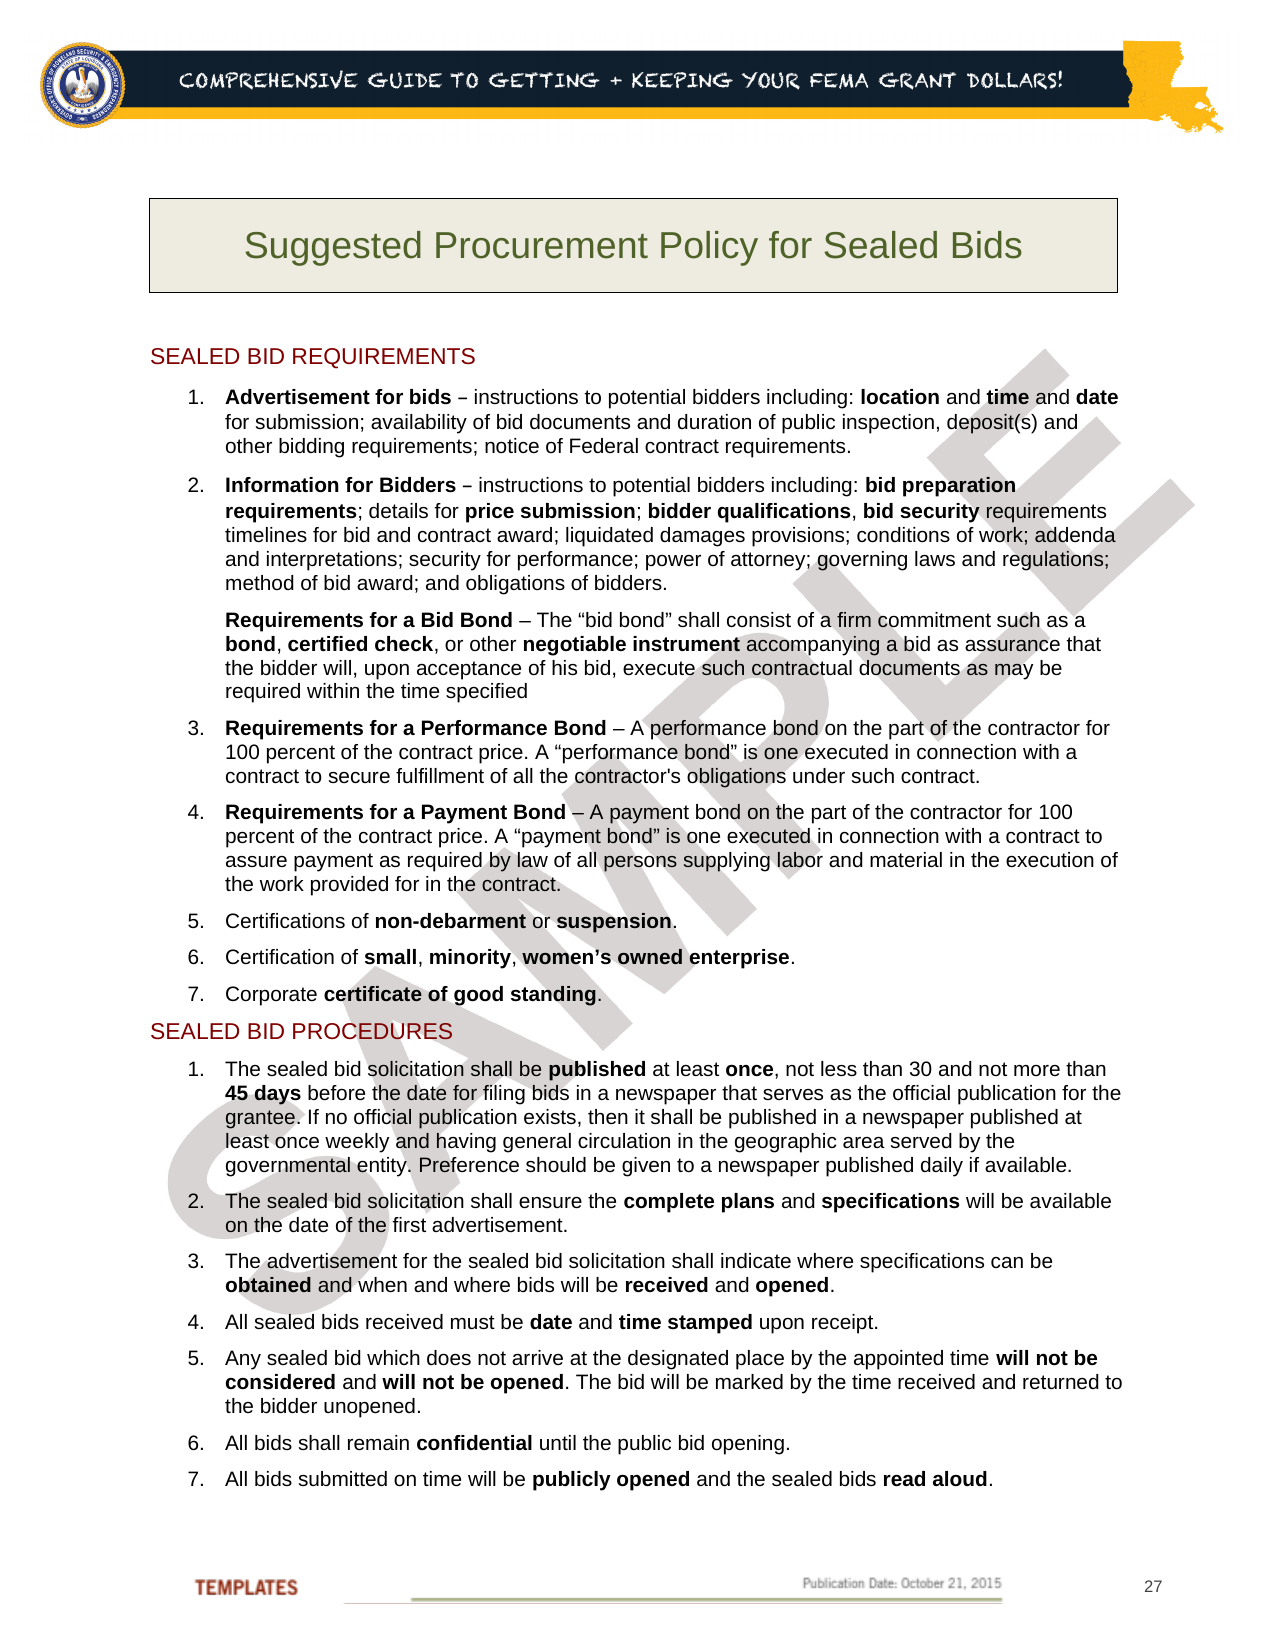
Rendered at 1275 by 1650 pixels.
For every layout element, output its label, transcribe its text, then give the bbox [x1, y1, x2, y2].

list All sealed bids received must be date and time stamped upon receipt. [187, 1310, 1125, 1334]
text SEALED BID REQUIREMENTS [150, 343, 1125, 369]
list Any sealed bid which does not arrive at the designated place by the appointed time will not be considered and will not be opened. The bid will be marked by the time received and returned to the bidder unopened. [187, 1346, 1125, 1418]
picture [18, 28, 1240, 148]
list Information for Bidders – instructions to potential bidders including: bid preparation requirements; details for price submission; bidder qualifications, bid security requirements timelines for bid and contract award; liquidated damages provisions; conditions of work; addenda and interpretations; security for performance; power of attorney; governing laws and regulations; method of bid award; and obligations of bidders. [187, 471, 1125, 595]
list Certifications of non-debarment or suspension. [187, 908, 1125, 932]
list Requirements for a Performance Bond – A performance bond on the part of the contractor for 100 percent of the contract price. A “performance bond” is one executed in connection with a contract to secure fulfillment of all the contractor's obligations under such contract. [187, 716, 1125, 788]
list Corporate certificate of good standing. [187, 981, 1125, 1005]
text SEALED BID PROCEDURES [150, 1018, 1125, 1044]
list Advertisement for bids – instructions to potential bidders including: location and time and date for submission; availability of bid documents and duration of public inspection, deposit(s) and other bidding requirements; notice of Federal contract requirements. [187, 382, 1125, 458]
list The sealed bid solicitation shall be published at least once, not less than 30 and not more than 45 days before the date for filing bids in a newspaper that serves as the official publication for the grantee. If no official publication exists, then it shall be published in a newspaper published at least once weekly and having general circulation in the geographic area served by the governmental entity. Preference should be given to a newspaper published daily if available. [187, 1057, 1125, 1176]
picture [112, 275, 1275, 1453]
list Certification of small, minority, women’s owned enterprise. [187, 945, 1125, 969]
list All bids submitted on time will be publicly opened and the sealed bids read aloud. [187, 1467, 1125, 1491]
list Requirements for a Bid Bond – The “bid bond” shall consist of a firm commitment such as a bond, certified check, or other negotiable instrument accompanying a bid as assurance that the bidder will, upon acceptance of his bid, execute such contractual documents as may be required within the time specified [225, 607, 1125, 703]
list The sealed bid solicitation shall ensure the complete plans and specifications will be available on the date of the first advertisement. [187, 1189, 1125, 1237]
list All bids shall remain confidential until the public bid opening. [187, 1431, 1125, 1454]
list The advertisement for the sealed bid solicitation shall indicate where specifications can be obtained and when and where bids will be received and opened. [187, 1249, 1125, 1297]
list Requirements for a Payment Bond – A payment bond on the part of the contractor for 100 percent of the contract price. A “payment bond” is one executed in connection with a contract to assure payment as required by law of all persons supplying labor and material in the execution of the work provided for in the contract. [187, 800, 1125, 896]
table_header Suggested Procurement Policy for Sealed Bids [150, 199, 1117, 292]
